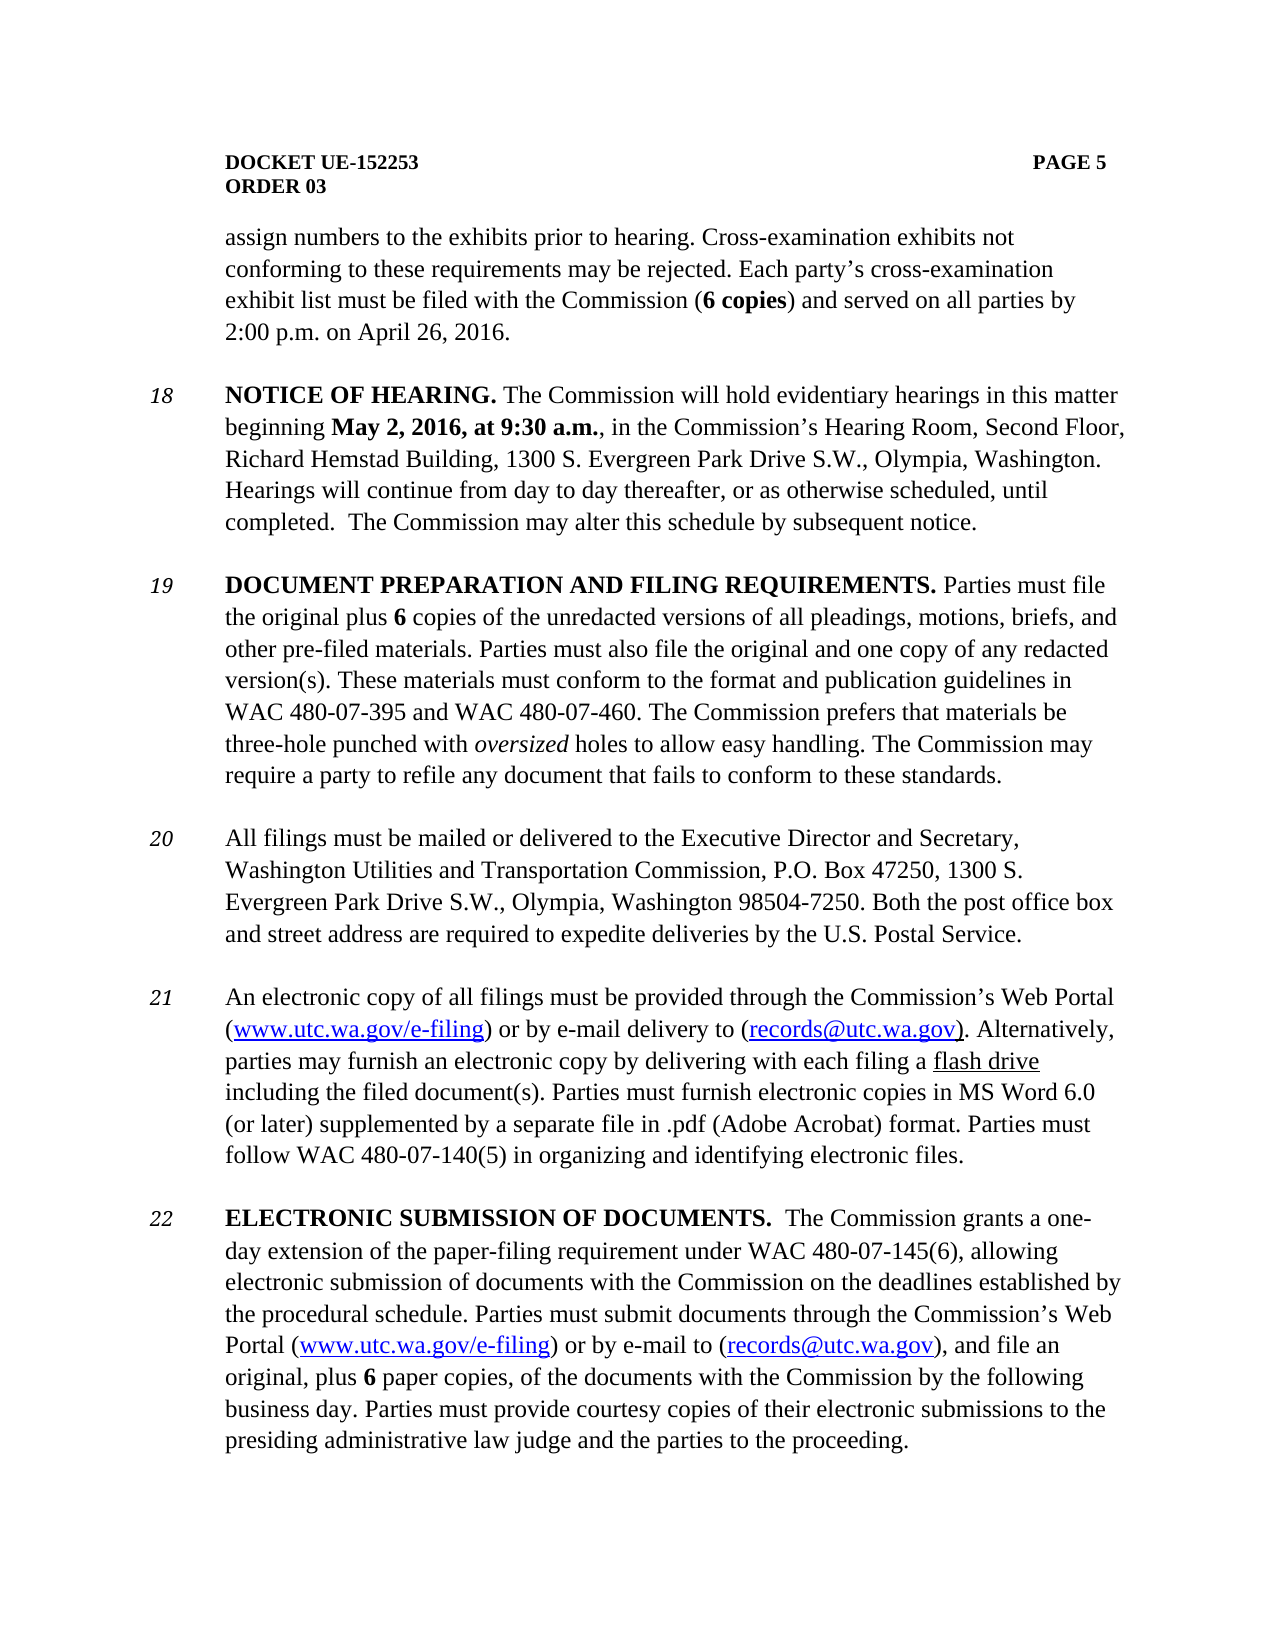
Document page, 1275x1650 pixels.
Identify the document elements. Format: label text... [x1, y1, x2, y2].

list An electronic copy of all filings must be provided through the Commission’s Web Portal (www.utc.wa.gov/e-filing) or by e-mail delivery to (records@utc.wa.gov). Alternatively, parties may furnish an electronic copy by delivering with each filing a flash drive including the filed document(s). Parties must furnish electronic copies in MS Word 6.0 (or later) supplemented by a separate file in .pdf (Adobe Acrobat) format. Parties must follow WAC 480-07-140(5) in organizing and identifying electronic files. [150, 982, 1125, 1169]
list DOCUMENT PREPARATION AND FILING REQUIREMENTS. Parties must file the original plus 6 copies of the unredacted versions of all pleadings, motions, briefs, and other pre-filed materials. Parties must also file the original and one copy of any redacted version(s). These materials must conform to the format and publication guidelines in WAC 480-07-395 and WAC 480-07-460. The Commission prefers that materials be three-hole punched with oversized holes to allow easy handling. The Commission may require a party to refile any document that fails to conform to these standards. [150, 570, 1125, 789]
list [150, 222, 1125, 346]
list ELECTRONIC SUBMISSION OF DOCUMENTS. The Commission grants a one-day extension of the paper-filing requirement under WAC 480-07-145(6), allowing electronic submission of documents with the Commission on the deadlines established by the procedural schedule. Parties must submit documents through the Commission’s Web Portal (www.utc.wa.gov/e-filing) or by e-mail to (records@utc.wa.gov), and file an original, plus 6 paper copies, of the documents with the Commission by the following business day. Parties must provide courtesy copies of their electronic submissions to the presiding administrative law judge and the parties to the proceeding. [150, 1203, 1125, 1454]
list NOTICE OF HEARING. The Commission will hold evidentiary hearings in this matter beginning May 2, 2016, at 9:30 a.m., in the Commission’s Hearing Room, Second Floor, Richard Hemstad Building, 1300 S. Evergreen Park Drive S.W., Olympia, Washington. Hearings will continue from day to day thereafter, or as otherwise scheduled, until completed. The Commission may alter this schedule by subsequent notice. [150, 380, 1125, 536]
list All filings must be mailed or delivered to the Executive Director and Secretary, Washington Utilities and Transportation Commission, P.O. Box 47250, 1300 S. Evergreen Park Drive S.W., Olympia, Washington 98504-7250. Both the post office box and street address are required to expedite deliveries by the U.S. Postal Service. [150, 823, 1125, 947]
